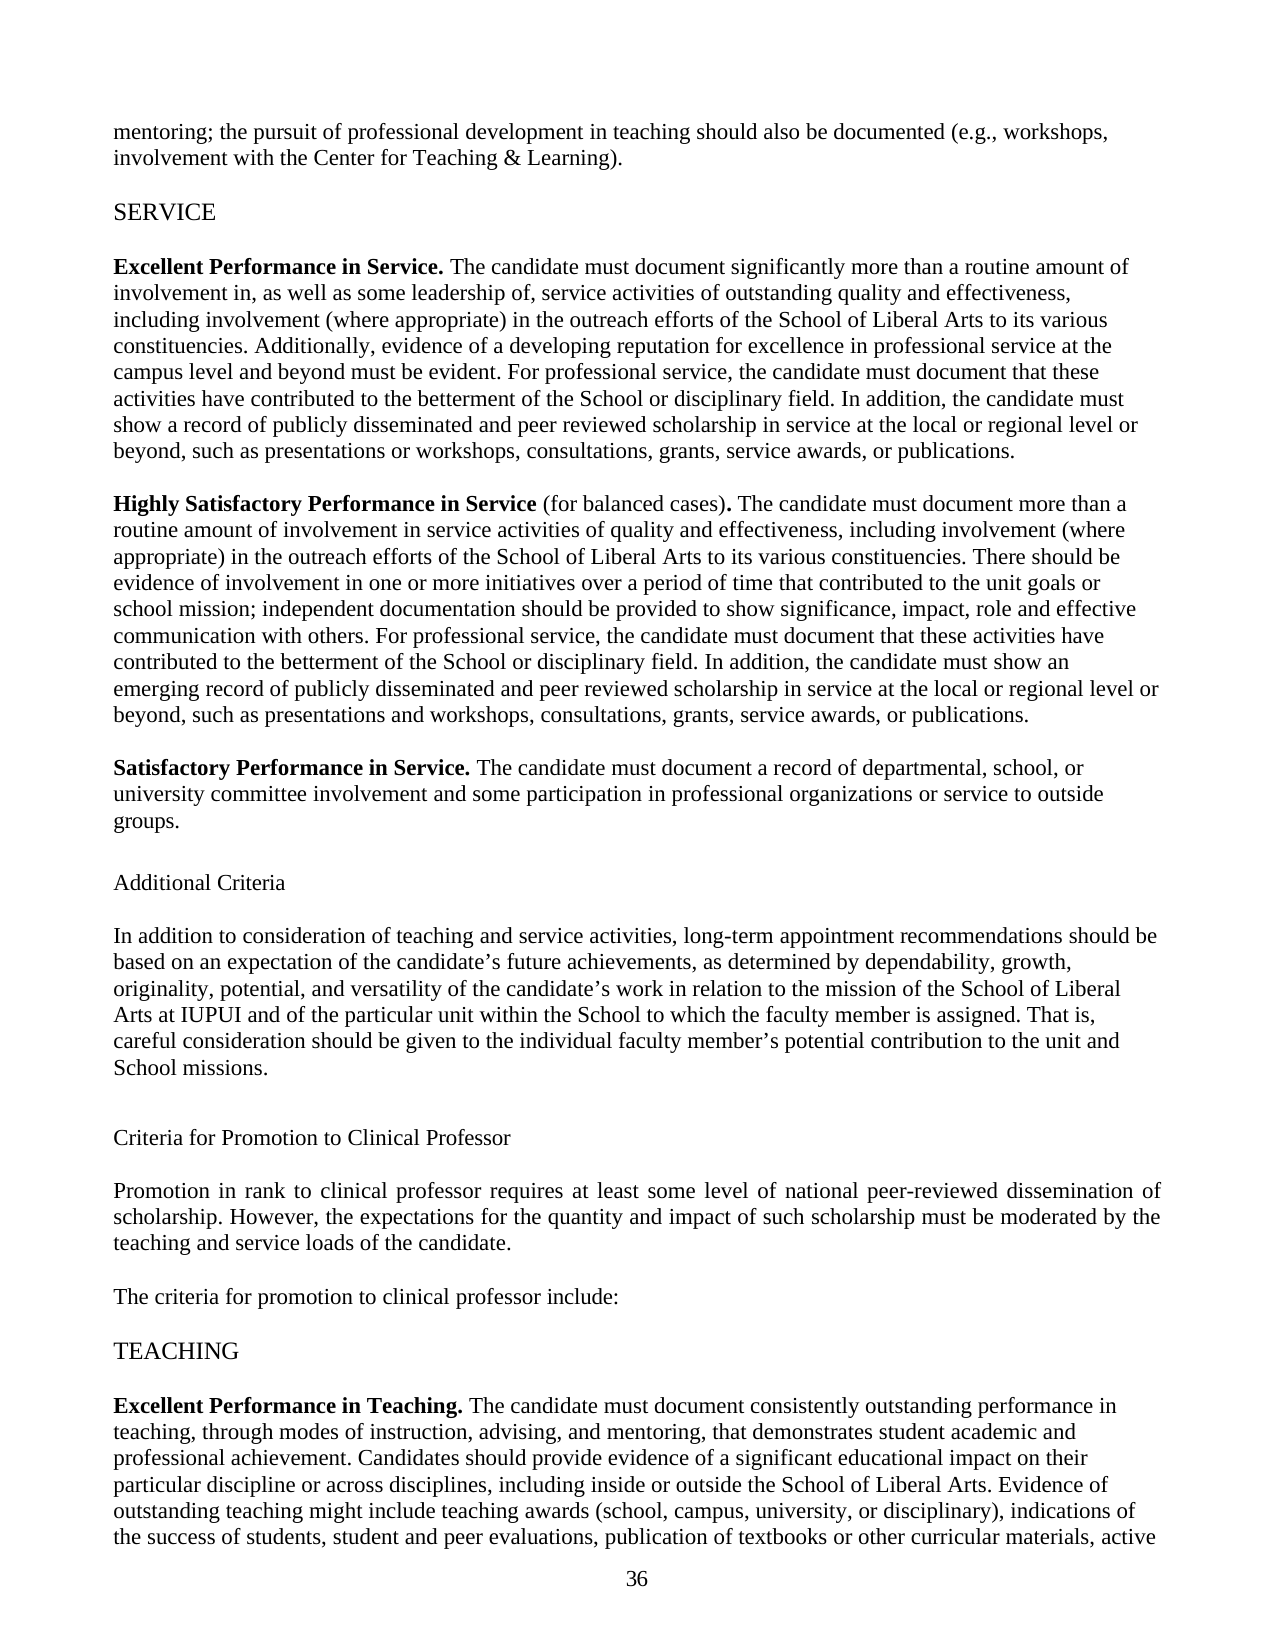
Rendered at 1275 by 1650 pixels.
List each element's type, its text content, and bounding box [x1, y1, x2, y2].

text Excellent Performance in Teaching. The candidate must document consistently outstanding performance in teaching, through modes of instruction, advising, and mentoring, that demonstrates student academic and professional achievement. Candidates should provide evidence of a significant educational impact on their particular discipline or across disciplines, including inside or outside the School of Liberal Arts. Evidence of outstanding teaching might include teaching awards (school, campus, university, or disciplinary), indications of the success of students, student and peer evaluations, publication of textbooks or other curricular materials, active [113, 1392, 1157, 1550]
text In addition to consideration of teaching and service activities, long-term appointment recommendations should be based on an expectation of the candidate’s future achievements, as determined by dependability, growth, originality, potential, and versatility of the candidate’s work in relation to the mission of the School of Liberal Arts at IUPUI and of the particular unit within the School to which the faculty member is assigned. That is, careful consideration should be given to the individual faculty member’s potential contribution to the unit and School missions. [113, 922, 1157, 1080]
text Additional Criteria [113, 869, 1227, 895]
text The criteria for promotion to clinical professor include: [113, 1283, 1227, 1309]
subtitle SERVICE [113, 197, 1227, 226]
text Excellent Performance in Service. The candidate must document significantly more than a routine amount of involvement in, as well as some leadership of, service activities of outstanding quality and effectiveness, including involvement (where appropriate) in the outreach efforts of the School of Liberal Arts to its various constituencies. Additionally, evidence of a developing reputation for excellence in professional service at the campus level and beyond must be evident. For professional service, the candidate must document that these activities have contributed to the betterment of the School or disciplinary field. In addition, the candidate must show a record of publicly disseminated and peer reviewed scholarship in service at the local or regional level or beyond, such as presentations or workshops, consultations, grants, service awards, or publications. [113, 253, 1140, 464]
text Highly Satisfactory Performance in Service (for balanced cases). The candidate must document more than a routine amount of involvement in service activities of quality and effectiveness, including involvement (where appropriate) in the outreach efforts of the School of Liberal Arts to its various constituencies. There should be evidence of involvement in one or more initiatives over a period of time that contributed to the unit goals or school mission; independent documentation should be provided to show significance, impact, role and effective communication with others. For professional service, the candidate must document that these activities have contributed to the betterment of the School or disciplinary field. In addition, the candidate must show an emerging record of publicly disseminated and peer reviewed scholarship in service at the local or regional level or beyond, such as presentations and workshops, consultations, grants, service awards, or publications. [113, 490, 1161, 727]
text Promotion in rank to clinical professor requires at least some level of national peer-reviewed dissemination of scholarship. However, the expectations for the quantity and impact of such scholarship must be moderated by the teaching and service loads of the candidate. [113, 1177, 1163, 1256]
subtitle TEACHING [113, 1336, 1227, 1365]
text mentoring; the pursuit of professional development in teaching should also be documented (e.g., workshops, involvement with the Center for Teaching & Learning). [113, 119, 1198, 171]
text Criteria for Promotion to Clinical Professor [113, 1124, 1227, 1150]
text Satisfactory Performance in Service. The candidate must document a record of departmental, school, or university committee involvement and some participation in professional organizations or service to outside groups. [113, 754, 1157, 833]
